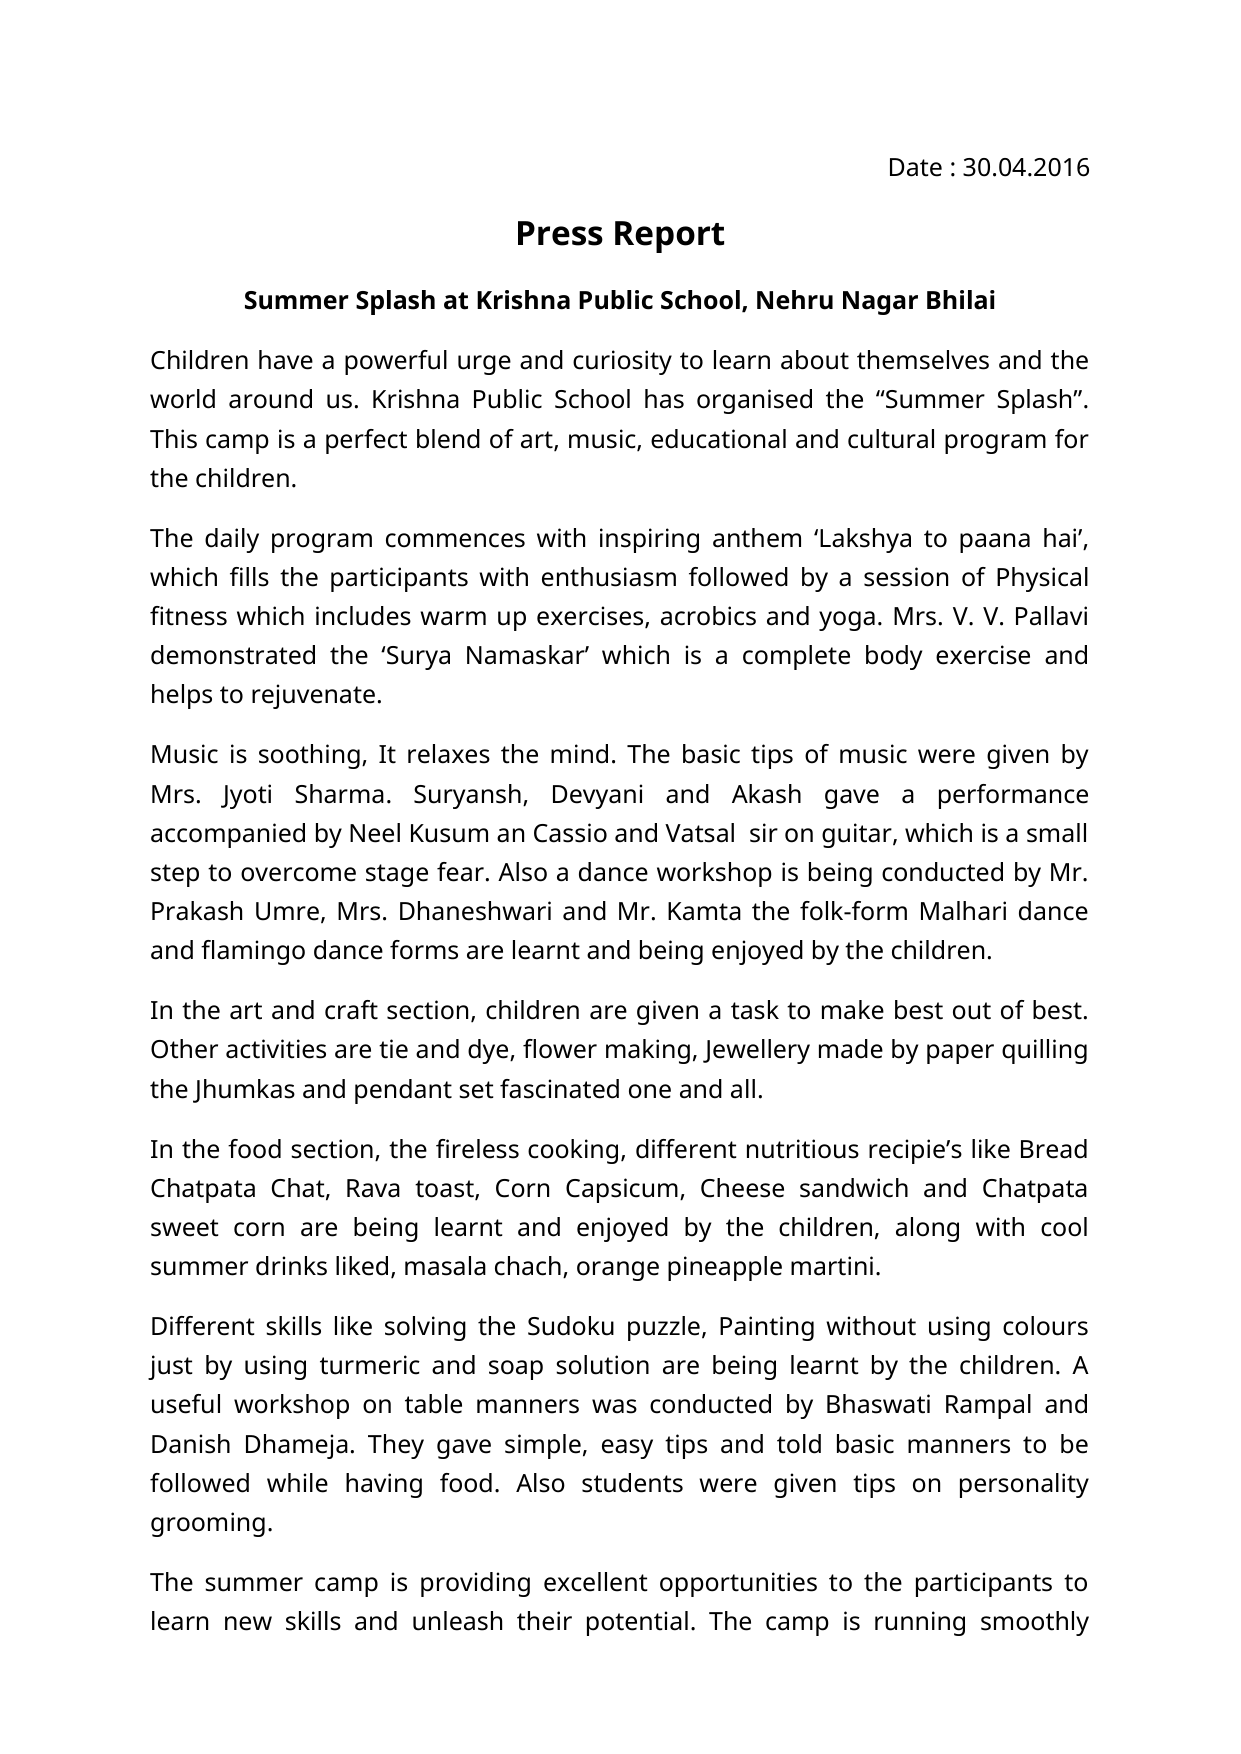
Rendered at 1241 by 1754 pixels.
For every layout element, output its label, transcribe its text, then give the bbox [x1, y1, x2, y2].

text Summer Splash at Krishna Public School, Nehru Nagar Bhilai [150, 283, 1090, 317]
text Children have a powerful urge and curiosity to learn about themselves and the world around us. Krishna Public School has organised the “Summer Splash”. This camp is a perfect blend of art, music, educational and cultural program for the children. [150, 343, 1090, 494]
text Different skills like solving the Sudoku puzzle, Painting without using colours just by using turmeric and soap solution are being learnt by the children. A useful workshop on table manners was conducted by Bhaswati Rampal and Danish Dhameja. They gave simple, easy tips and told basic manners to be followed while having food. Also students were given tips on personality grooming. [150, 1309, 1090, 1539]
text In the art and craft section, children are given a task to make best out of best. Other activities are tie and dye, flower making, Jewellery made by paper quilling the Jhumkas and pendant set fascinated one and all. [150, 993, 1090, 1105]
text Press Report [150, 210, 1090, 255]
text Music is soothing, It relaxes the mind. The basic tips of music were given by Mrs. Jyoti Sharma. Suryansh, Devyani and Akash gave a performance accompanied by Neel Kusum an Cassio and Vatsal sir on guitar, which is a small step to overcome stage fear. Also a dance workshop is being conducted by Mr. Prakash Umre, Mrs. Dhaneshwari and Mr. Kamta the folk-form Malhari dance and flamingo dance forms are learnt and being enjoyed by the children. [150, 737, 1090, 967]
text Date : 30.04.2016 [150, 150, 1090, 184]
text The daily program commences with inspiring anthem ‘Lakshya to paana hai’, which fills the participants with enthusiasm followed by a session of Physical fitness which includes warm up exercises, acrobics and yoga. Mrs. V. V. Pallavi demonstrated the ‘Surya Namaskar’ which is a complete body exercise and helps to rejuvenate. [150, 521, 1090, 711]
text In the food section, the fireless cooking, different nutritious recipie’s like Bread Chatpata Chat, Rava toast, Corn Capsicum, Cheese sandwich and Chatpata sweet corn are being learnt and enjoyed by the children, along with cool summer drinks liked, masala chach, orange pineapple martini. [150, 1131, 1090, 1283]
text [150, 1565, 1090, 1638]
